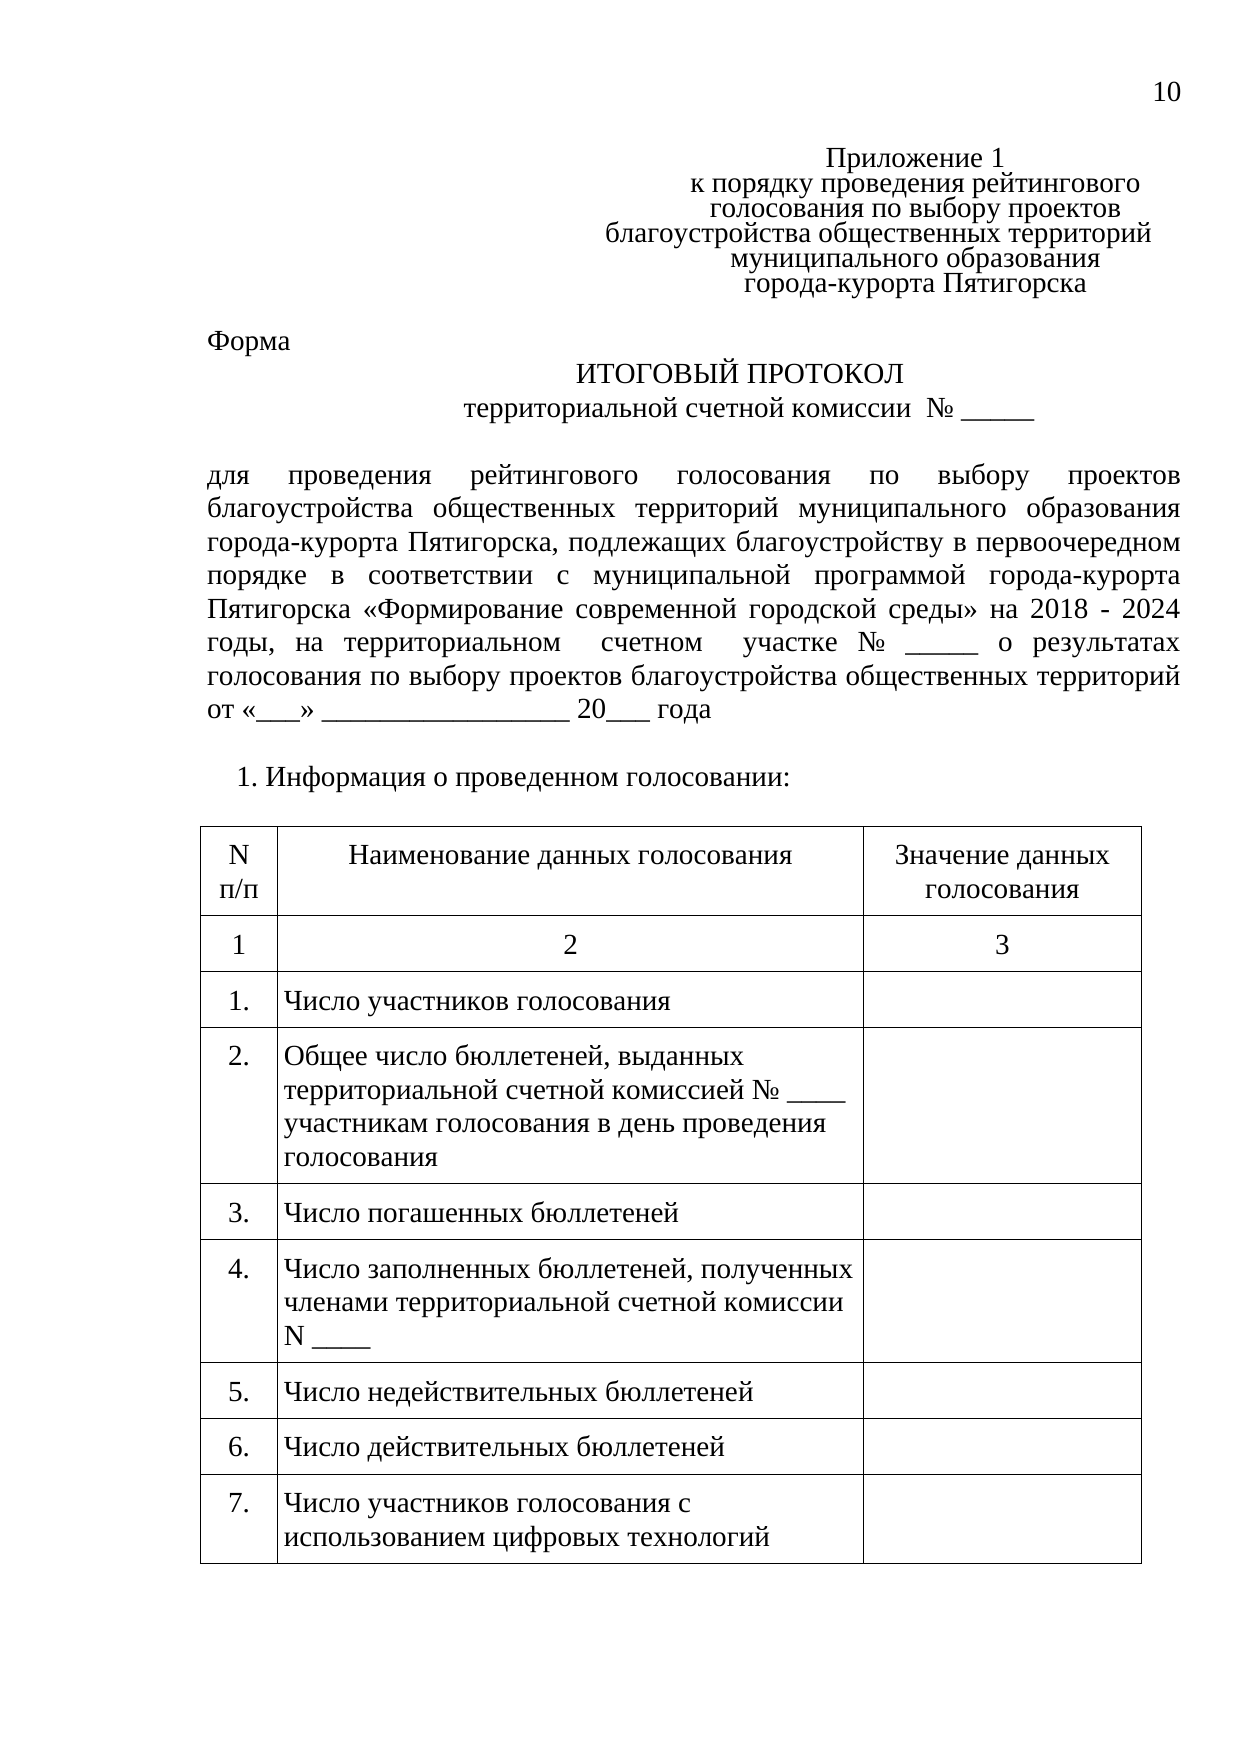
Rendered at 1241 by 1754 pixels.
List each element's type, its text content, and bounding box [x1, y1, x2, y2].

table_header N п/п [201, 827, 277, 915]
text для проведения рейтингового голосования по выбору проектов благоустройства общественных территорий муниципального образования города-курорта Пятигорска, подлежащих благоустройству в первоочередном порядке в соответствии с муниципальной программой города-курорта Пятигорска «Формирование современной городской среды» на 2018 - 2024 годы, на территориальном счетном участке № _____ о результатах голосования по выбору проектов благоустройства общественных территорий от «___» _________________ 20___ года [207, 457, 1181, 725]
table_header Значение данных голосования [864, 827, 1141, 915]
text муниципального образования [207, 248, 1181, 273]
table_cell [864, 1475, 1141, 1563]
text голосования по выбору проектов [207, 198, 1181, 223]
table_cell 2. [201, 1028, 277, 1183]
table_cell 6. [201, 1419, 277, 1474]
table_cell Число участников голосования [278, 972, 863, 1027]
table_cell Число участников голосования с использованием цифровых технологий [278, 1475, 863, 1563]
table_cell 5. [201, 1363, 277, 1418]
text Форма [207, 323, 1181, 356]
table_cell 3 [864, 916, 1141, 971]
table_cell [864, 1419, 1141, 1474]
table_cell 3. [201, 1184, 277, 1239]
text благоустройства общественных территорий [207, 223, 1181, 248]
table_cell [864, 1028, 1141, 1183]
table_cell [864, 1363, 1141, 1418]
table_cell Общее число бюллетеней, выданных территориальной счетной комиссией № ____ участникам голосования в день проведения голосования [278, 1028, 863, 1183]
table_cell [864, 972, 1141, 1027]
text территориальной счетной комиссии № _____ [207, 390, 1181, 423]
table_cell Число действительных бюллетеней [278, 1419, 863, 1474]
table_cell 7. [201, 1475, 277, 1563]
text Приложение 1 [207, 148, 1181, 173]
text города-курорта Пятигорска [207, 273, 1181, 298]
text ИТОГОВЫЙ ПРОТОКОЛ [207, 356, 1181, 390]
text к порядку проведения рейтингового [207, 173, 1181, 198]
table_cell [864, 1240, 1141, 1362]
table_cell [864, 1184, 1141, 1239]
table_cell 1. [201, 972, 277, 1027]
table_cell 1 [201, 916, 277, 971]
table_cell Число погашенных бюллетеней [278, 1184, 863, 1239]
table_cell 4. [201, 1240, 277, 1362]
table_cell 2 [278, 916, 863, 971]
table_header Наименование данных голосования [278, 827, 863, 915]
text 1. Информация о проведенном голосовании: [207, 759, 1181, 792]
table_cell Число недействительных бюллетеней [278, 1363, 863, 1418]
table_cell Число заполненных бюллетеней, полученных членами территориальной счетной комиссии N ____ [278, 1240, 863, 1362]
